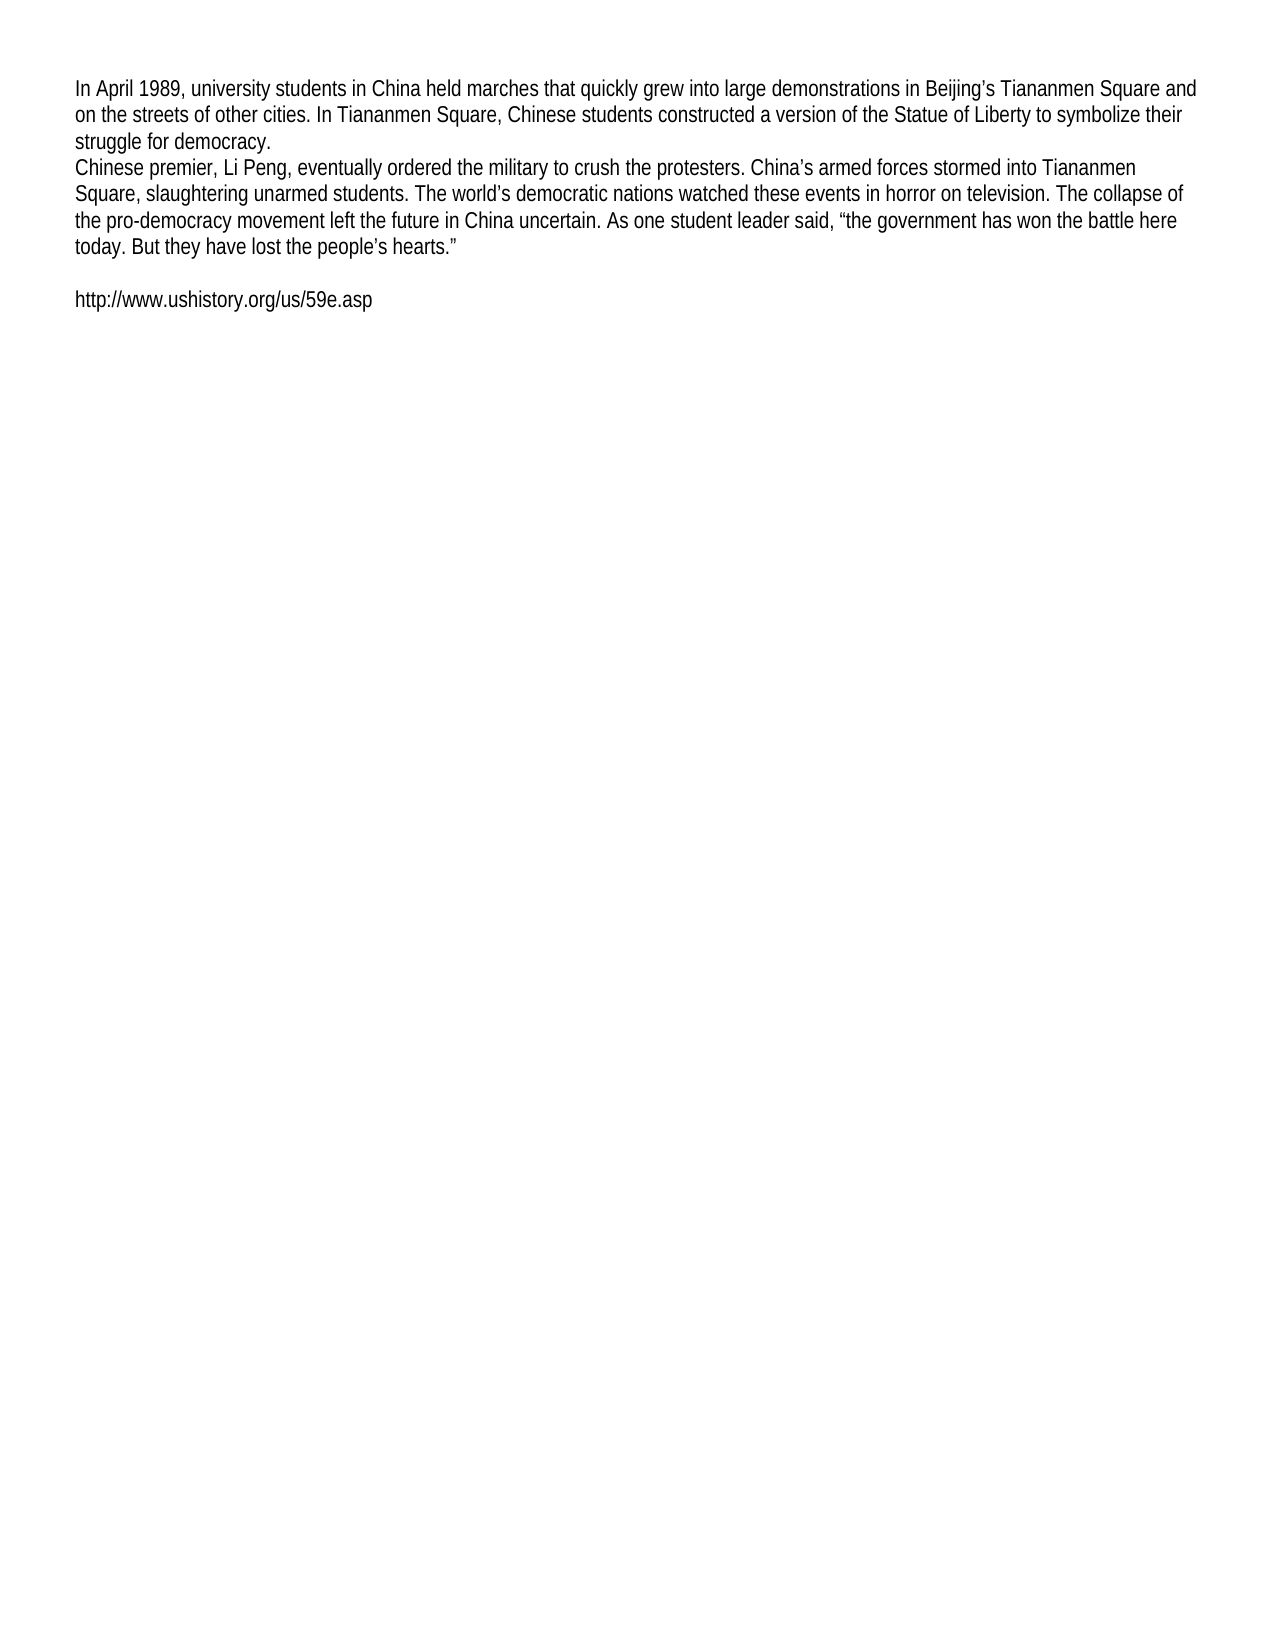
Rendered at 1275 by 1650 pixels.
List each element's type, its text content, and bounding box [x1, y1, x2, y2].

text Chinese premier, Li Peng, eventually ordered the military to crush the protesters. China’s armed forces stormed into Tiananmen Square, slaughtering unarmed students. The world’s democratic nations watched these events in horror on television. The collapse of the pro-democracy movement left the future in China uncertain. As one student leader said, “the government has won the battle here today. But they have lost the people’s hearts.” [75, 154, 1200, 259]
text In April 1989, university students in China held marches that quickly grew into large demonstrations in Beijing’s Tiananmen Square and on the streets of other cities. In Tiananmen Square, Chinese students constructed a version of the Statue of Liberty to symbolize their struggle for democracy. [75, 75, 1200, 154]
text http://www.ushistory.org/us/59e.asp [75, 286, 1200, 312]
